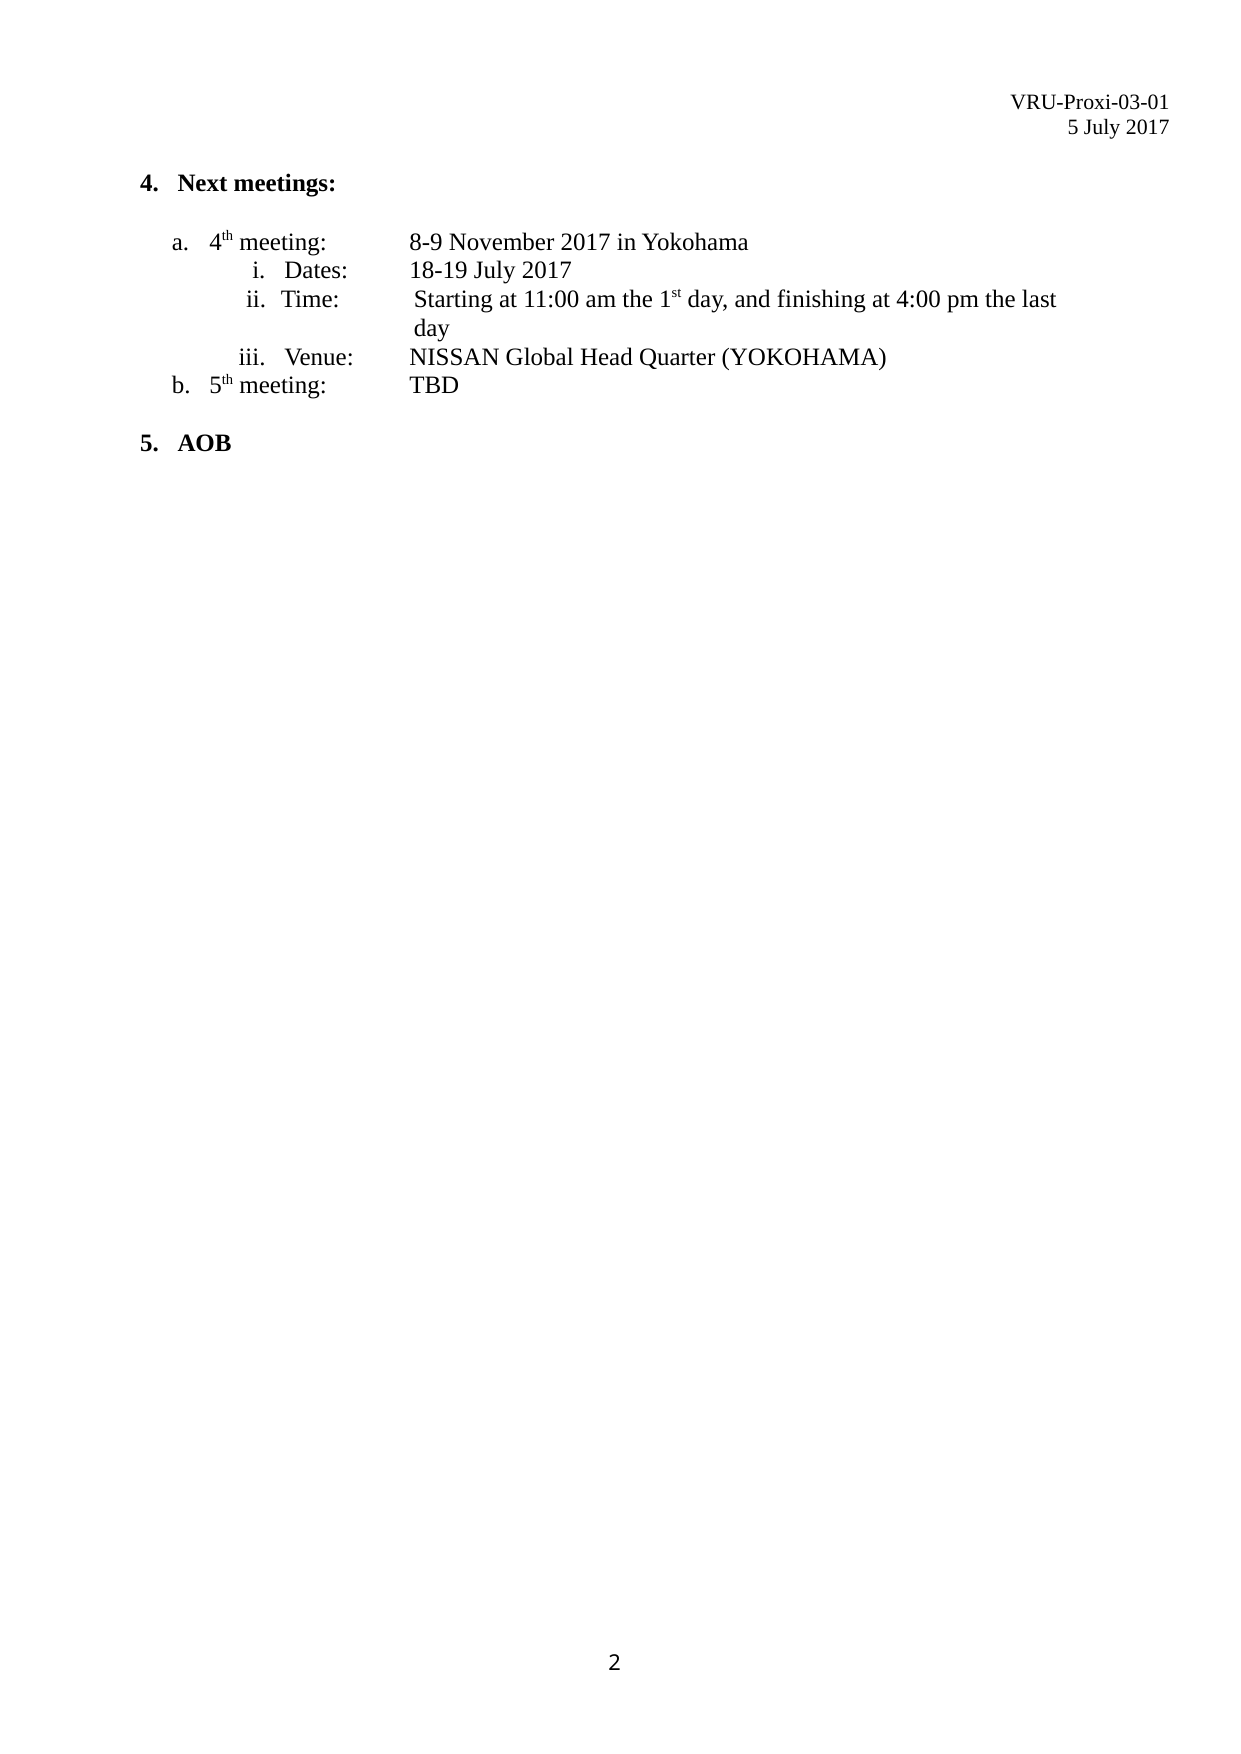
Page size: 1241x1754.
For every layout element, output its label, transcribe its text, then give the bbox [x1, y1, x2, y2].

list AOB [140, 428, 1093, 457]
list Dates: 18-19 July 2017 [265, 256, 1093, 284]
list 4th meeting: 8-9 November 2017 in Yokohama [172, 227, 1093, 256]
list Time: Starting at 11:00 am the 1st day, and finishing at 4:00 pm the last day [266, 284, 1093, 342]
list 5th meeting: TBD [172, 371, 1093, 399]
list Venue: NISSAN Global Head Quarter (YOKOHAMA) [265, 342, 1093, 371]
list Next meetings: [140, 168, 1093, 197]
